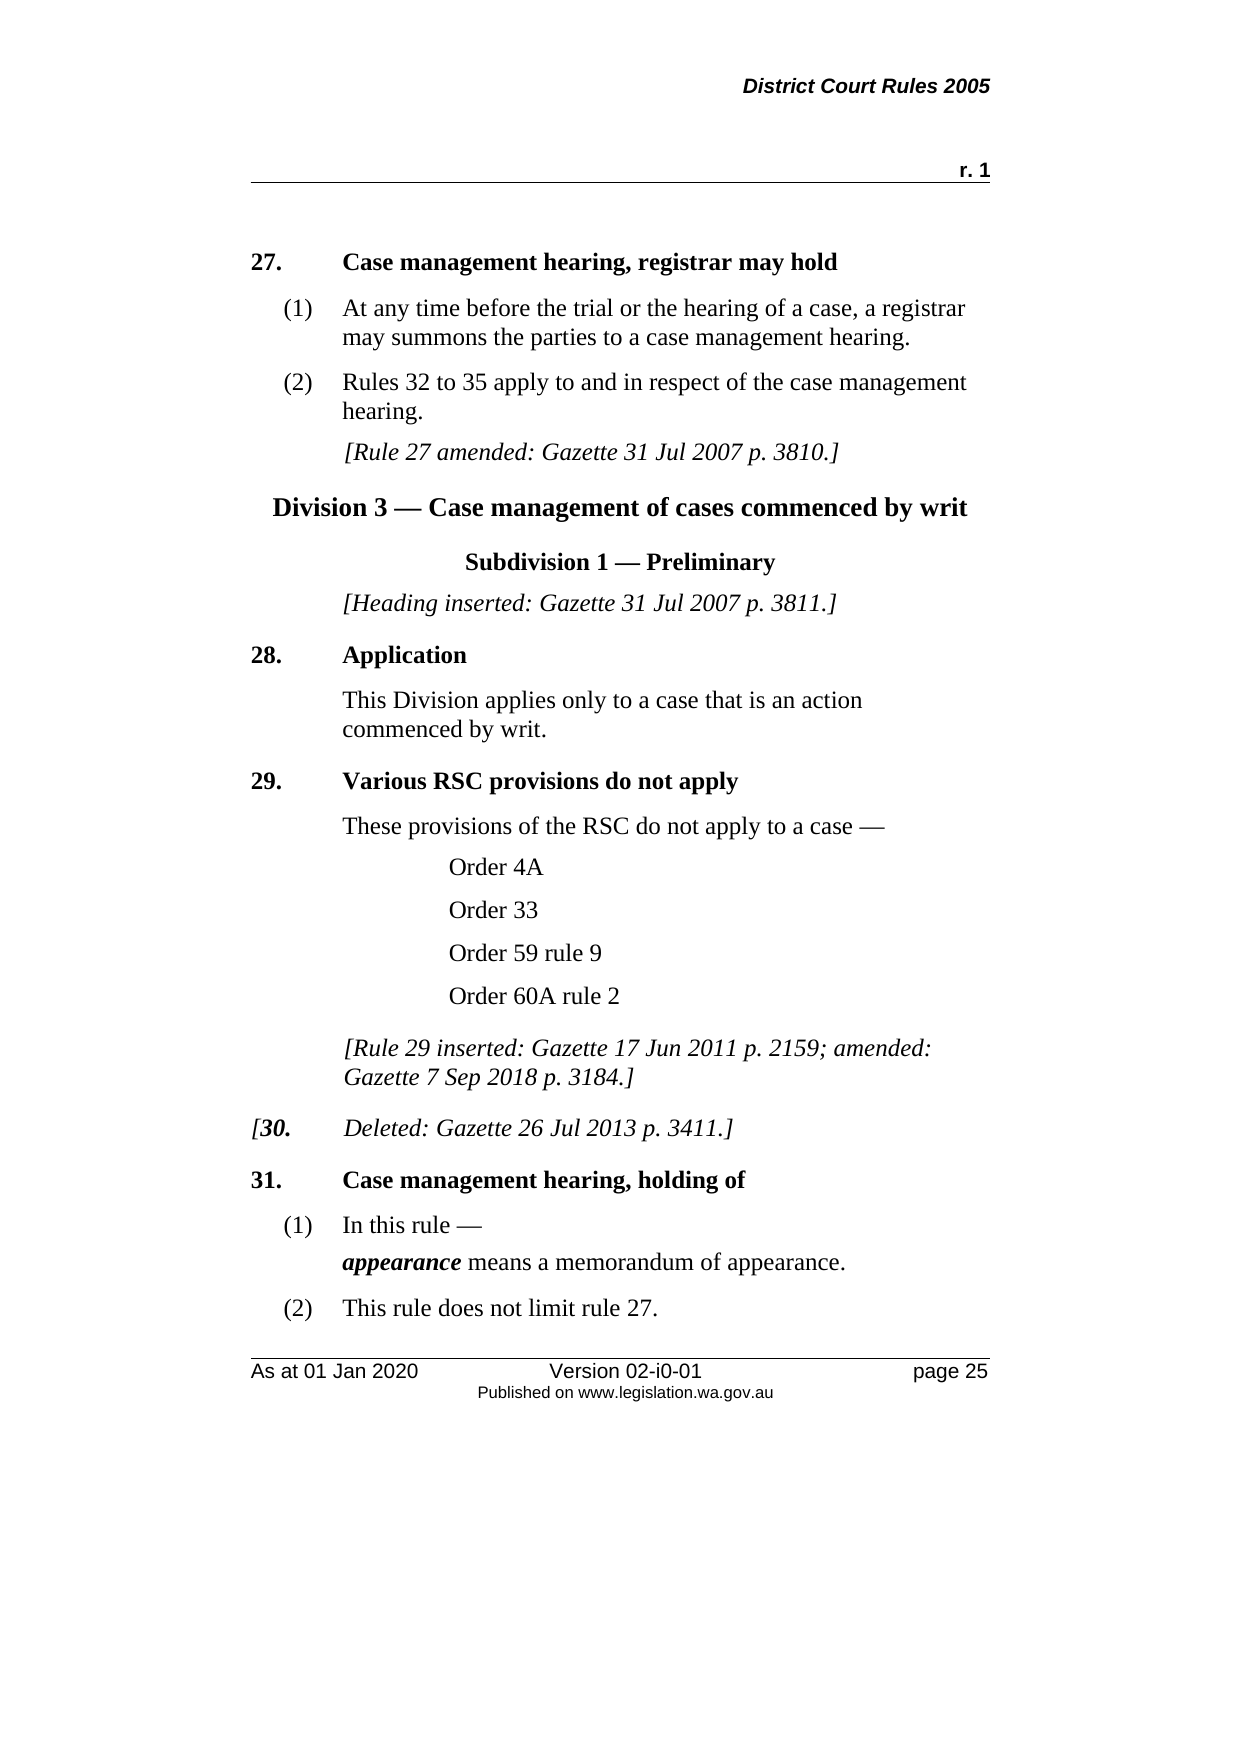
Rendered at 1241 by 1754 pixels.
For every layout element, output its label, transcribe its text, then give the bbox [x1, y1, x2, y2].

subtitle [Heading inserted: Gazette 31 Jul 2007 p. 3811.] [251, 588, 990, 617]
text (2) Rules 32 to 35 apply to and in respect of the case management hearing. [251, 367, 990, 424]
subtitle Division 3 — Case management of cases commenced by writ [251, 491, 990, 522]
subtitle 27. Case management hearing, registrar may hold [251, 247, 990, 276]
text (2) This rule does not limit rule 27. [251, 1293, 990, 1322]
text [Rule 27 amended: Gazette 31 Jul 2007 p. 3810.] [251, 437, 990, 466]
subtitle 29. Various RSC provisions do not apply [251, 766, 990, 794]
table_header Order 4A [443, 844, 832, 887]
text (1) At any time before the trial or the hearing of a case, a registrar may summons the parties to a case management hearing. [251, 293, 990, 350]
text (1) In this rule — [251, 1210, 990, 1239]
table_cell Order 59 rule 9 [443, 930, 832, 973]
text [30. Deleted: Gazette 26 Jul 2013 p. 3411.] [251, 1113, 990, 1142]
text appearance means a memorandum of appearance. [251, 1247, 990, 1276]
table_cell Order 60A rule 2 [443, 973, 832, 1016]
text [Rule 29 inserted: Gazette 17 Jun 2011 p. 2159; amended: Gazette 7 Sep 2018 p. 3184.] [251, 1033, 990, 1090]
text These provisions of the RSC do not apply to a case — [251, 811, 990, 840]
subtitle Subdivision 1 — Preliminary [251, 547, 990, 576]
table_cell Order 33 [443, 887, 832, 930]
text This Division applies only to a case that is an action commenced by writ. [251, 685, 990, 743]
subtitle 28. Application [251, 640, 990, 669]
subtitle 31. Case management hearing, holding of [251, 1165, 990, 1194]
